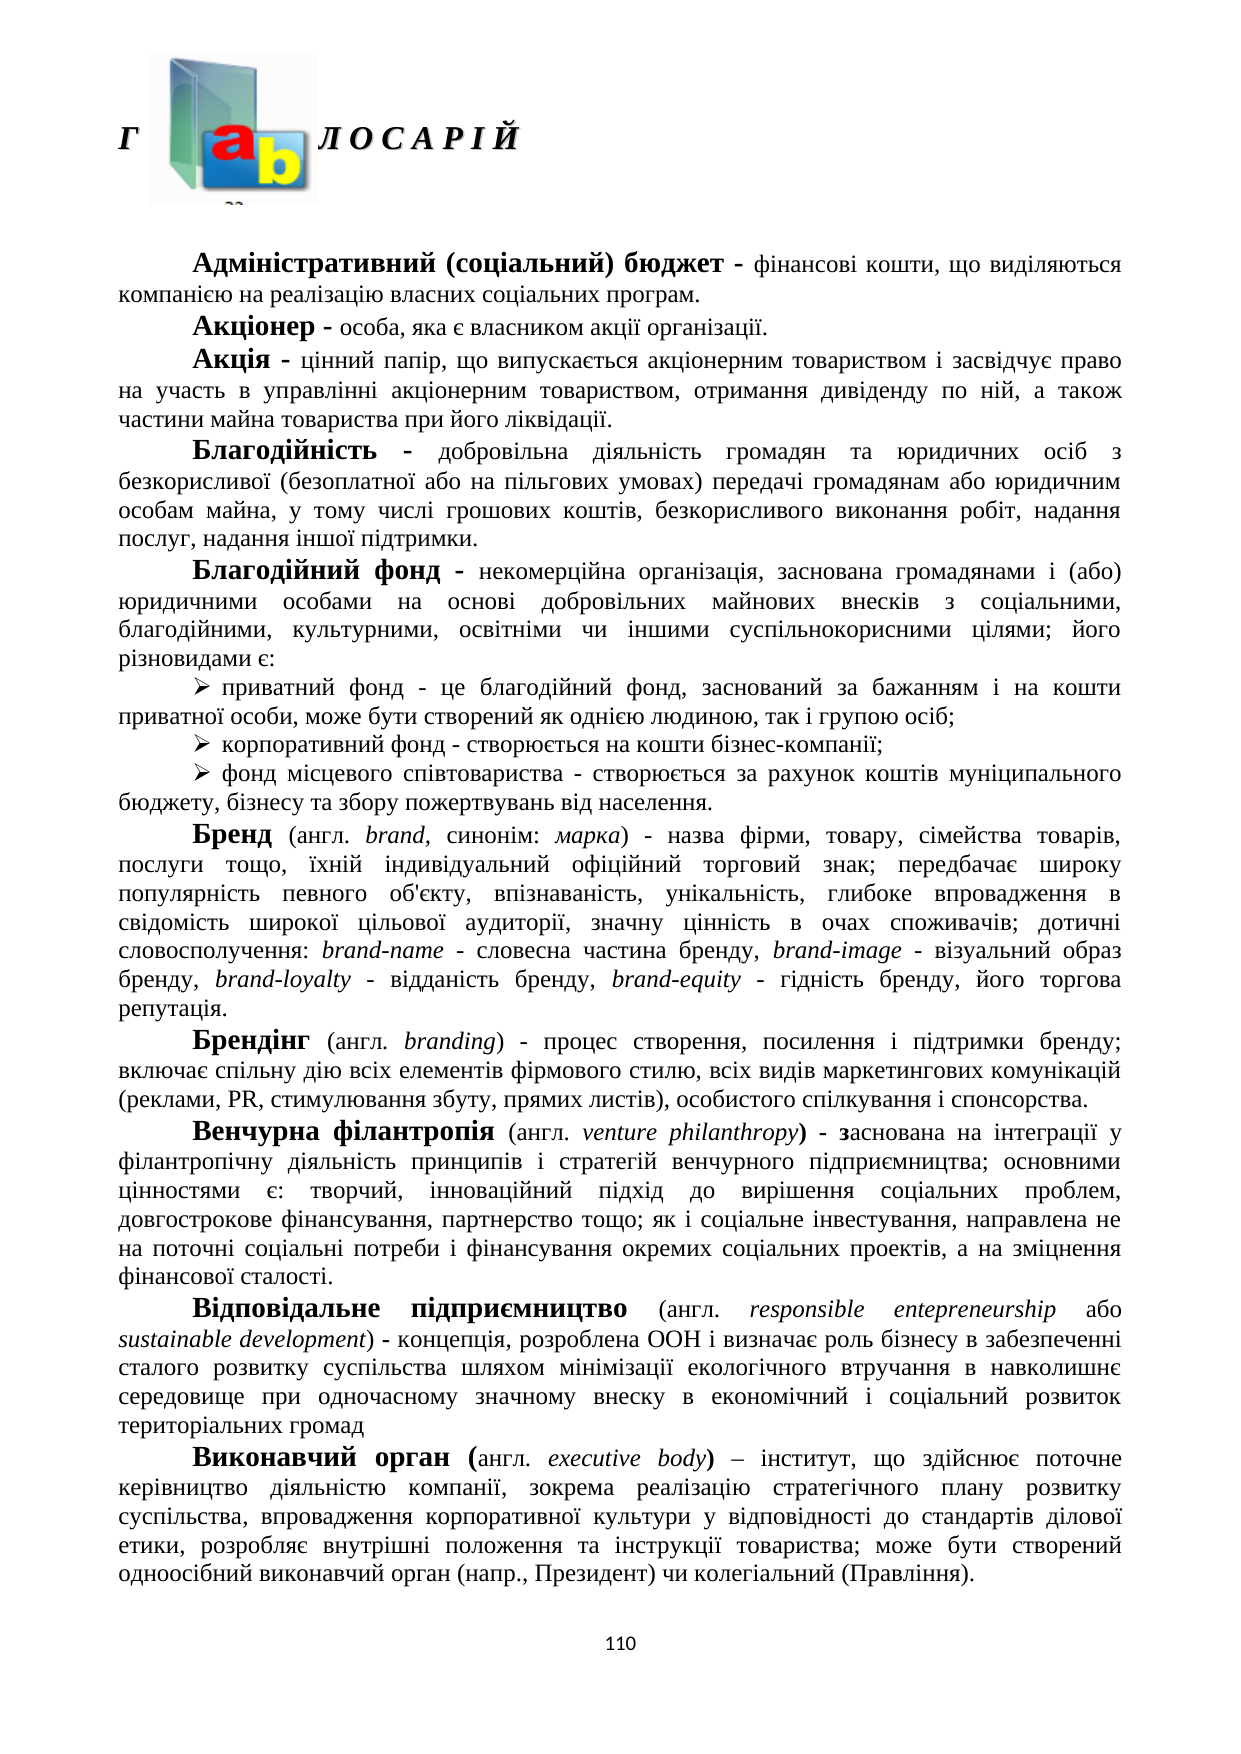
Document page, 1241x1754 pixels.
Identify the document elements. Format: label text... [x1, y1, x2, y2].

text Акціонер - особа, яка є власником акції організації. [118, 308, 1122, 341]
text Відповідальне підприємництво (англ. responsible entepreneurship або sustainable development) - концепція, розроблена ООН і визначає роль бізнесу в забезпеченні сталого розвитку суспільства шляхом мінімізації екологічного втручання в навколишнє середовище при одночасному значному внеску в економічний і соціальний розвиток територіальних громад [118, 1290, 1122, 1439]
text Венчурна філантропія (англ. venture philanthropy) - заснована на інтеграції у філантропічну діяльність принципів і стратегій венчурного підприємництва; основними цінностями є: творчий, інноваційний підхід до вирішення соціальних проблем, довгострокове фінансування, партнерство тощо; як і соціальне інвестування, направлена не на поточні соціальні потреби і фінансування окремих соціальних проектів, а на зміцнення фінансової сталості. [118, 1113, 1122, 1290]
text Акція - цінний папір, що випускається акціонерним товариством і засвідчує право на участь в управлінні акціонерним товариством, отримання дивіденду по ній, а також частини майна товариства при його ліквідації. [118, 341, 1122, 432]
text Виконавчий орган (англ. еxecutive body) – інститут, що здійснює поточне керівництво діяльністю компанії, зокрема реалізацію стратегічного плану розвитку суспільства, впровадження корпоративної культури у відповідності до стандартів ділової етики, розробляє внутрішні положення та інструкції товариства; може бути створений одноосібний виконавчий орган (напр., Президент) чи колегіальний (Правління). [118, 1439, 1122, 1587]
text Брендінг (англ. branding) - процес створення, посилення і підтримки бренду; включає спільну дію всіх елементів фірмового стилю, всіх видів маркетингових комунікацій (реклами, PR, стимулювання збуту, прямих листів), особистого спілкування і спонсорства. [118, 1022, 1122, 1113]
text Благодійний фонд - некомерційна організація, заснована громадянами і (або) юридичними особами на основі добровільних майнових внесків з соціальними, благодійними, культурними, освітніми чи іншими суспільнокорисними цілями; його різновидами є: [118, 552, 1122, 672]
list фонд місцевого співтовариства - створюється за рахунок коштів муніципального бюджету, бізнесу та збору пожертвувань від населення. [118, 758, 1122, 816]
list корпоративний фонд - створюється на кошти бізнес-компанії; [118, 729, 1122, 758]
list приватний фонд - це благодійний фонд, заснований за бажанням і на кошти приватної особи, може бути створений як однією людиною, так і групою осіб; [118, 672, 1122, 729]
text Бренд (англ. brand, синонім: марка) - назва фірми, товару, сімейства товарів, послуги тощо, їхній індивідуальний офіційний торговий знак; передбачає широку популярність певного об'єкту, впізнаваність, унікальність, глибоке впровадження в свідомість широкої цільової аудиторії, значну цінність в очах споживачів; дотичні словосполучення: brand-name - словесна частина бренду, brand-image - візуальний образ бренду, brand-loyalty - відданість бренду, brand-equity - гідність бренду, його торгова репутація. [118, 816, 1122, 1022]
picture [148, 54, 318, 205]
text Благодійність - добровільна діяльність громадян та юридичних осіб з безкорисливої (безоплатної або на пільгових умовах) передачі громадянам або юридичним особам майна, у тому числі грошових коштів, безкорисливого виконання робіт, надання послуг, надання іншої підтримки. [118, 432, 1122, 552]
text Адміністративний (соціальний) бюджет - фінансові кошти, що виділяються компанією на реалізацію власних соціальних програм. [118, 246, 1122, 308]
